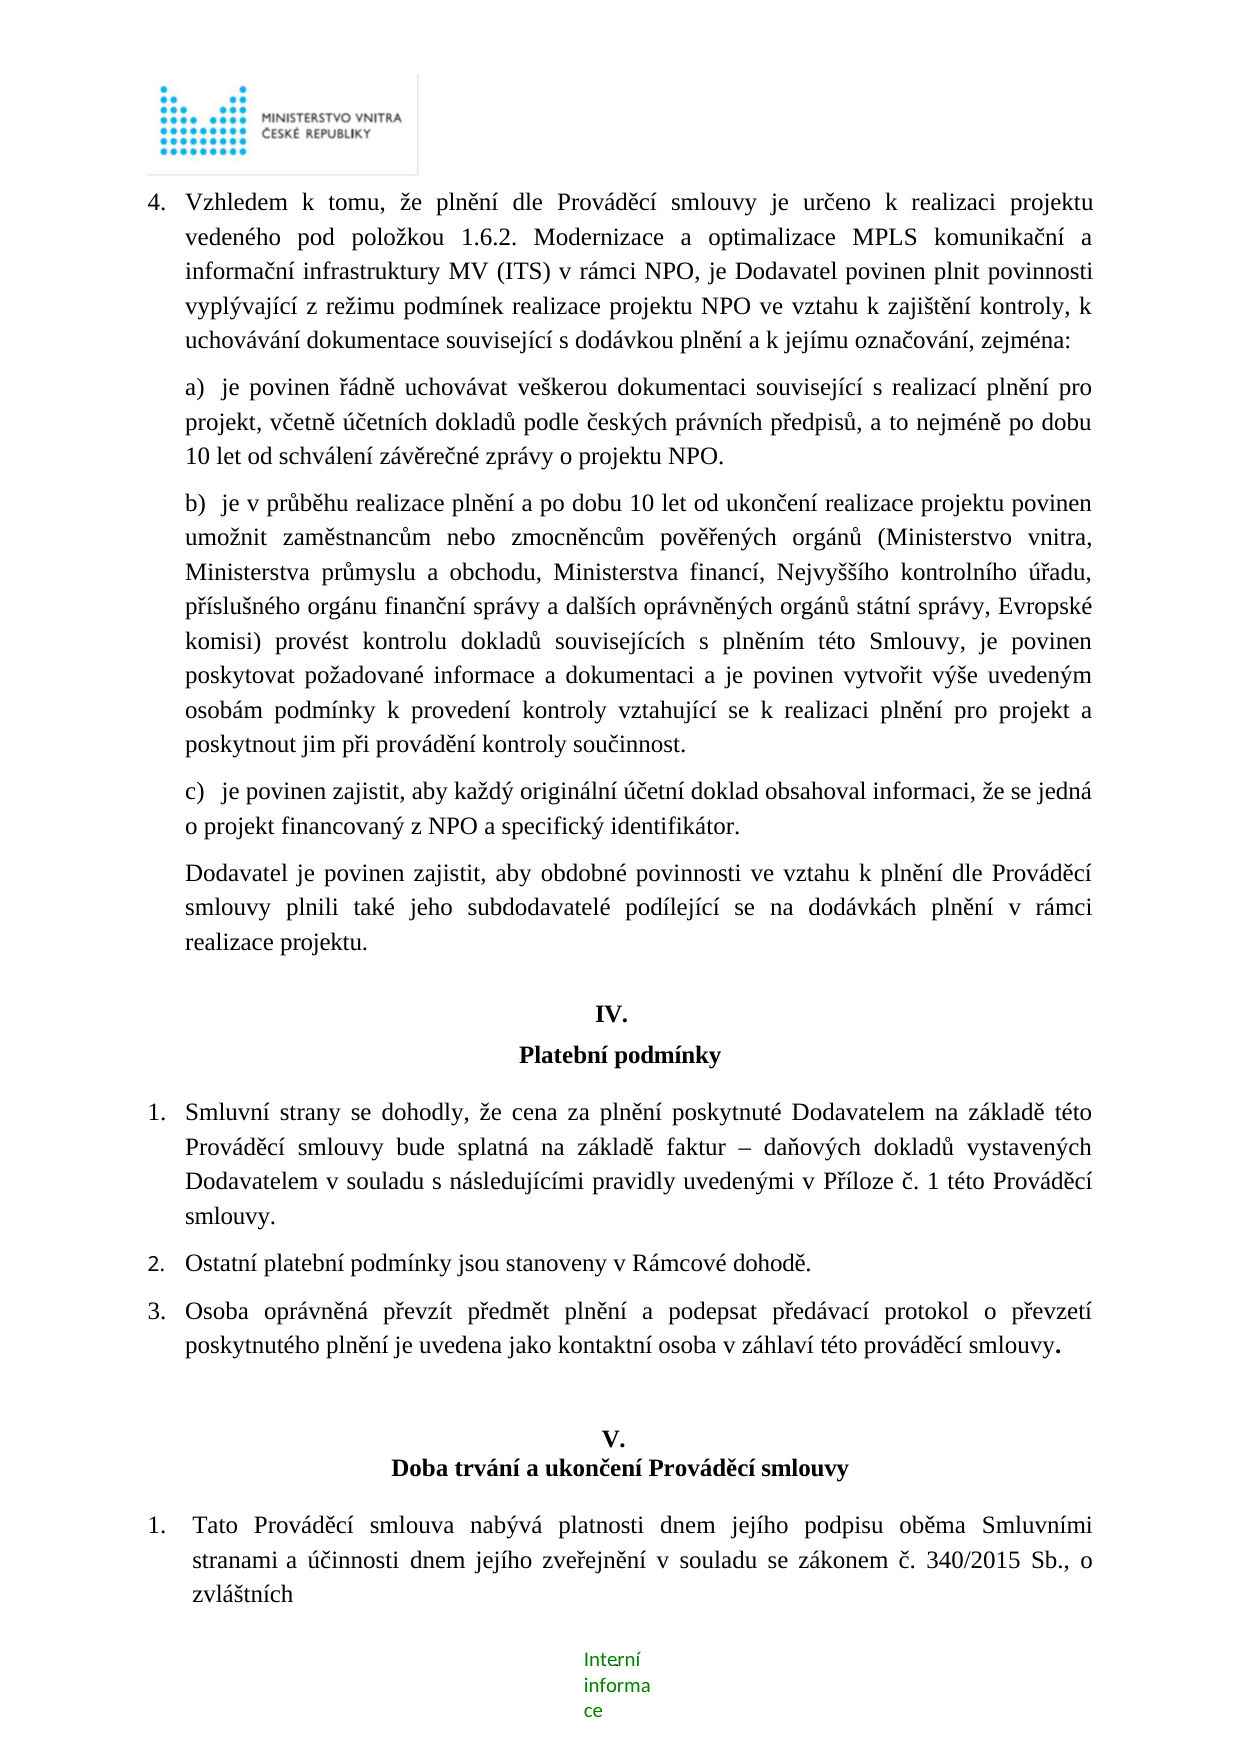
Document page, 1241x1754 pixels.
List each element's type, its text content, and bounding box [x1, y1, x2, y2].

list je povinen zajistit, aby každý originální účetní doklad obsahoval informaci, že se jedná o projekt financovaný z NPO a specifický identifikátor. [185, 776, 1093, 840]
list Osoba oprávněná převzít předmět plnění a podepsat předávací protokol o převzetí poskytnutého plnění je uvedena jako kontaktní osoba v záhlaví této prováděcí smlouvy. [147, 1296, 1093, 1359]
list Ostatní platební podmínky jsou stanoveny v Rámcové dohodě. [147, 1248, 1105, 1277]
subtitle IV. [147, 999, 1076, 1027]
subtitle Platební podmínky [147, 1040, 1093, 1069]
subtitle V. [147, 1424, 1080, 1453]
list je v průběhu realizace plnění a po dobu 10 let od ukončení realizace projektu povinen umožnit zaměstnancům nebo zmocněncům pověřených orgánů (Ministerstvo vnitra, Ministerstva průmyslu a obchodu, Ministerstva financí, Nejvyššího kontrolního úřadu, příslušného orgánu finanční správy a dalších oprávněných orgánů státní správy, Evropské komisi) provést kontrolu dokladů souvisejících s plněním této Smlouvy, je povinen poskytovat požadované informace a dokumentaci a je povinen vytvořit výše uvedeným osobám podmínky k provedení kontroly vztahující se k realizaci plnění pro projekt a poskytnout jim při provádění kontroly součinnost. [185, 488, 1093, 758]
list Tato Prováděcí smlouva nabývá platnosti dnem jejího podpisu oběma Smluvními stranami a účinnosti dnem jejího zveřejnění v souladu se zákonem č. 340/2015 Sb., o zvláštních [147, 1511, 1093, 1608]
list je povinen řádně uchovávat veškerou dokumentaci související s realizací plnění pro projekt, včetně účetních dokladů podle českých právních předpisů, a to nejméně po dobu 10 let od schválení závěrečné zprávy o projektu NPO. [185, 372, 1093, 470]
text Dodavatel je povinen zajistit, aby obdobné povinnosti ve vztahu k plnění dle Prováděcí smlouvy plnili také jeho subdodavatelé podílející se na dodávkách plnění v rámci realizace projektu. [185, 858, 1093, 956]
subtitle Doba trvání a ukončení Prováděcí smlouvy [147, 1453, 1093, 1482]
list Smluvní strany se dohodly, že cena za plnění poskytnuté Dodavatelem na základě této Prováděcí smlouvy bude splatná na základě faktur – daňových dokladů vystavených Dodavatelem v souladu s následujícími pravidly uvedenými v Příloze č. 1 této Prováděcí smlouvy. [147, 1097, 1093, 1230]
picture [147, 73, 419, 176]
list Vzhledem k tomu, že plnění dle Prováděcí smlouvy je určeno k realizaci projektu vedeného pod položkou 1.6.2. Modernizace a optimalizace MPLS komunikační a informační infrastruktury MV (ITS) v rámci NPO, je Dodavatel povinen plnit povinnosti vyplývající z režimu podmínek realizace projektu NPO ve vztahu k zajištění kontroly, k uchovávání dokumentace související s dodávkou plnění a k jejímu označování, zejména: [147, 187, 1093, 354]
